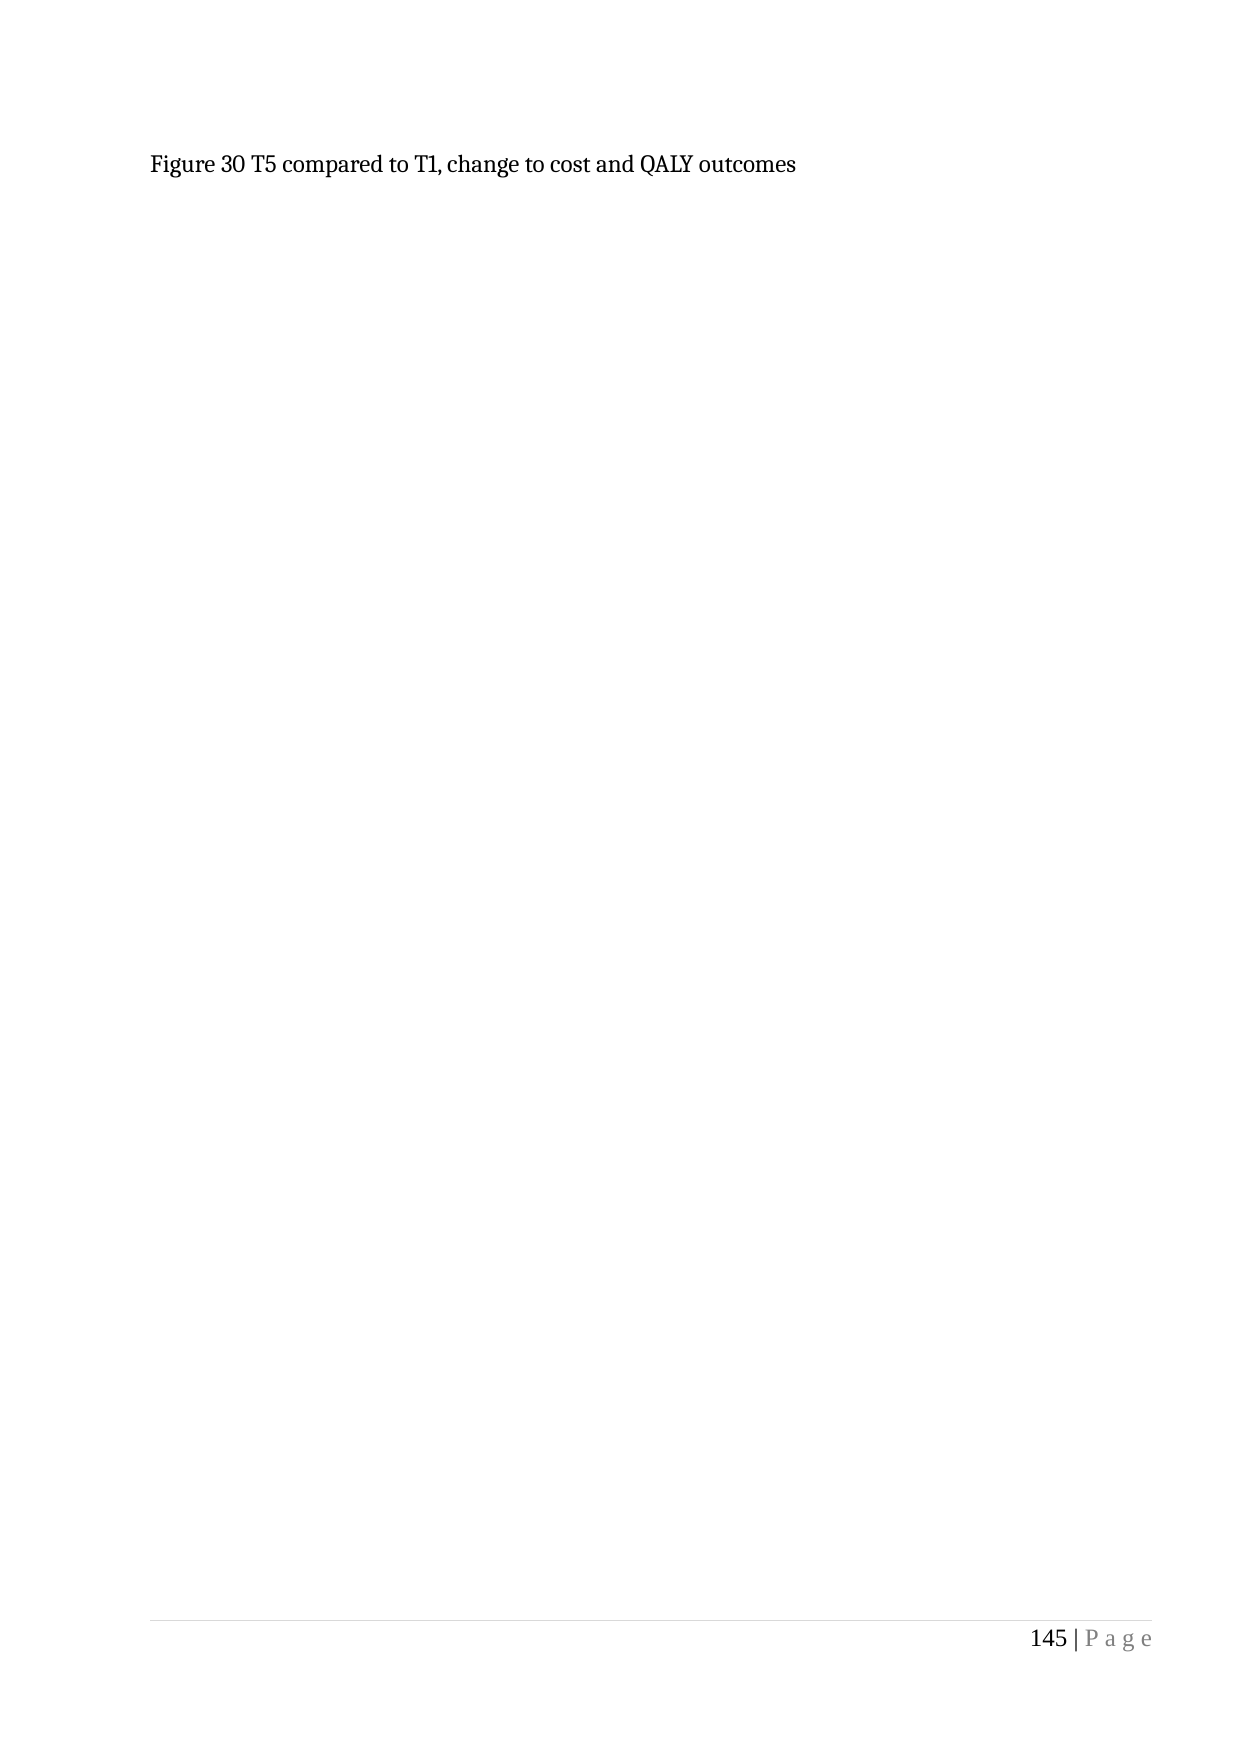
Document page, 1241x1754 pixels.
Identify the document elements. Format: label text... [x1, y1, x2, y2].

text Figure 30 T5 compared to T1, change to cost and QALY outcomes [150, 150, 1152, 179]
